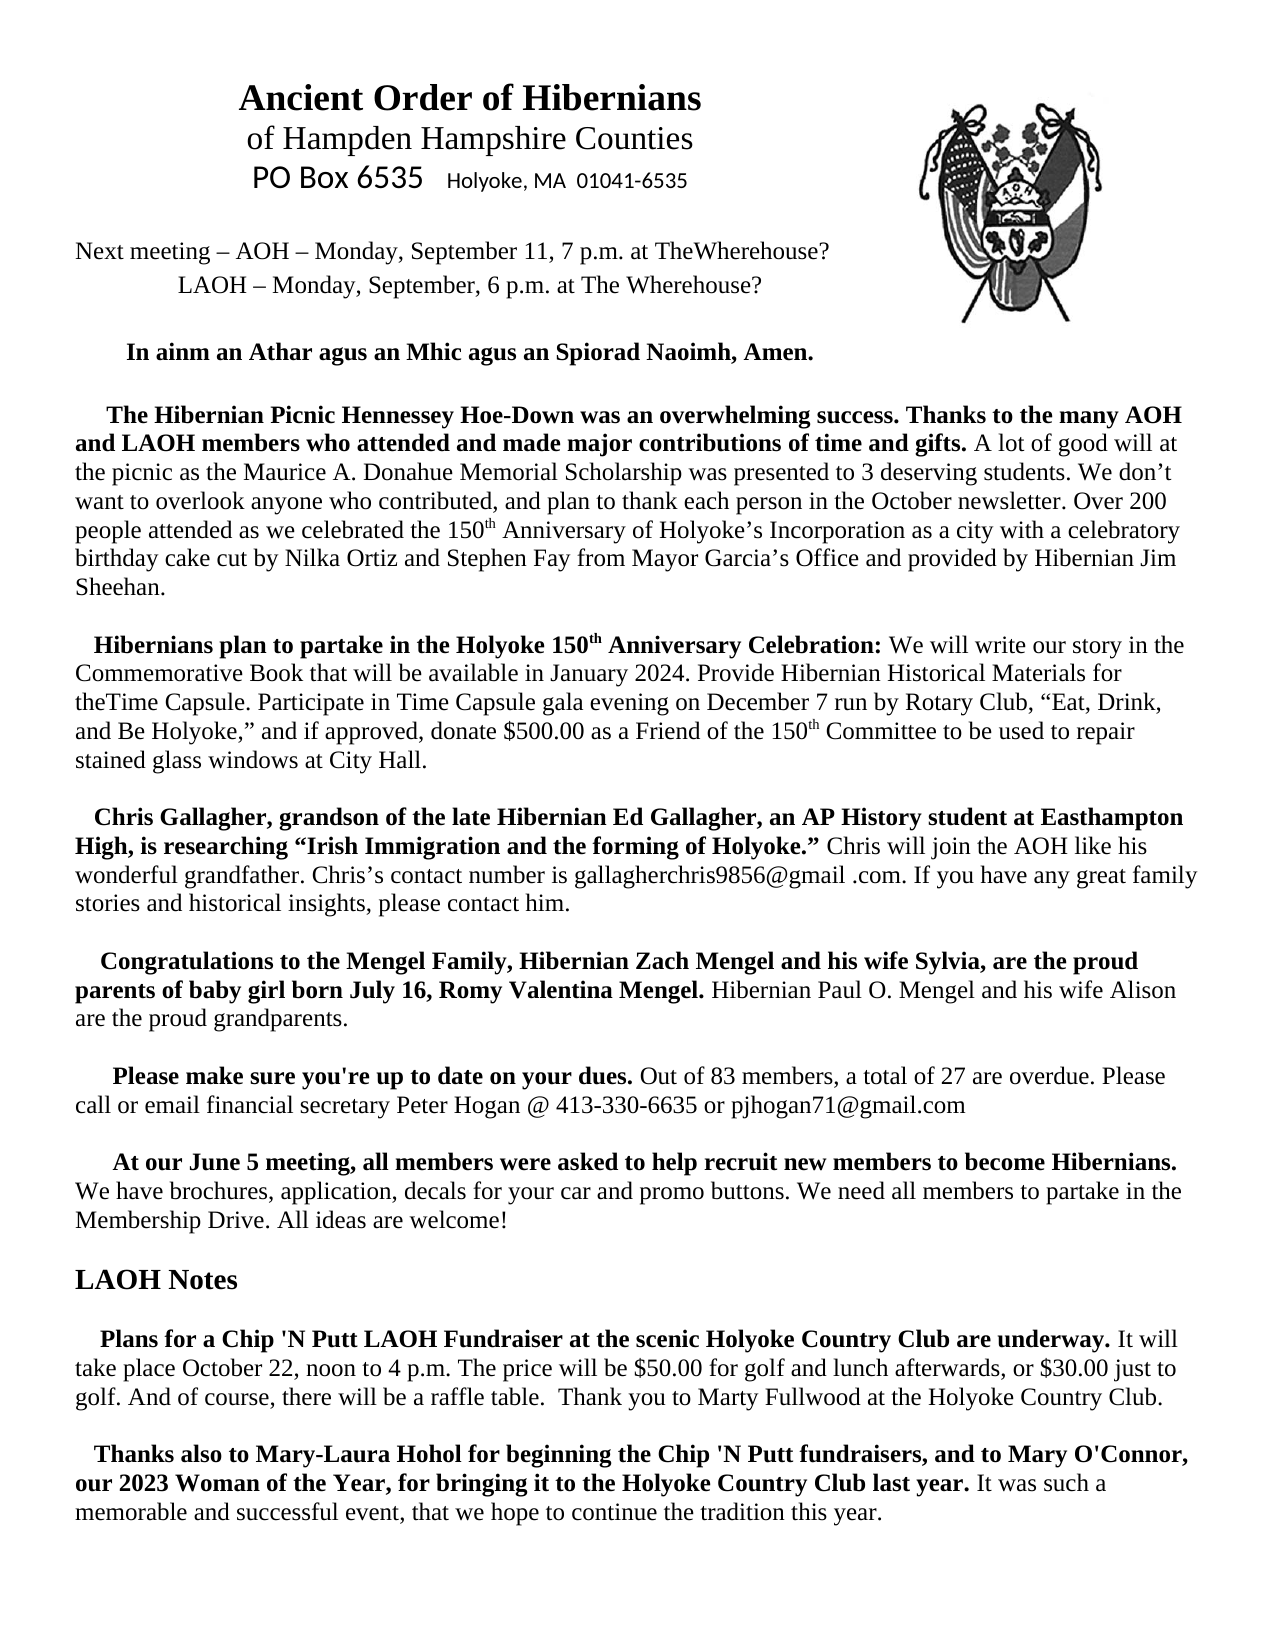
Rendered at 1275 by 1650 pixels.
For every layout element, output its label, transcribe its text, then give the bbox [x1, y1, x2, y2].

title Ancient Order of Hibernians [75, 75, 975, 118]
text At our June 5 meeting, all members were asked to help recruit new members to become Hibernians. We have brochures, application, decals for your car and promo buttons. We need all members to partake in the Membership Drive. All ideas are welcome! [75, 1147, 1200, 1233]
text Plans for a Chip 'N Putt LAOH Fundraiser at the scenic Holyoke Country Club are underway. It will take place October 22, noon to 4 p.m. The price will be $50.00 for golf and lunch afterwards, or $30.00 just to golf. And of course, there will be a raffle table. Thank you to Marty Fullwood at the Holyoke Country Club. [75, 1324, 1200, 1411]
text LAOH Notes [75, 1262, 1200, 1296]
text Please make sure you're up to date on your dues. Out of 83 members, a total of 27 are overdue. Please call or email financial secretary Peter Hogan @ 413-330-6635 or pjhogan71@gmail.com [75, 1061, 1200, 1118]
picture [882, 89, 1139, 344]
text Congratulations to the Mengel Family, Hibernian Zach Mengel and his wife Sylvia, are the proud parents of baby girl born July 16, Romy Valentina Mengel. Hibernian Paul O. Mengel and his wife Alison are the proud grandparents. [75, 946, 1200, 1032]
text Thanks also to Mary-Laura Hohol for beginning the Chip 'N Putt fundraisers, and to Mary O'Connor, our 2023 Woman of the Year, for bringing it to the Holyoke Country Club last year. It was such a memorable and successful event, that we hope to continue the tradition this year. [75, 1439, 1200, 1526]
text Next meeting – AOH – Monday, September 11, 7 p.m. at TheWherehouse? [75, 231, 882, 265]
subtitle of Hampden Hampshire Counties [75, 118, 882, 156]
text LAOH – Monday, September, 6 p.m. at The Wherehouse? [75, 265, 882, 298]
text PO Box 6535 Holyoke, MA 01041-6535 [75, 156, 882, 197]
text ​ In ainm an Athar agus an Mhic agus an Spiorad Naoimh, Amen. [75, 332, 1200, 366]
text Chris Gallagher, grandson of the late Hibernian Ed Gallagher, an AP History student at Easthampton High, is researching “Irish Immigration and the forming of Holyoke.” Chris will join the AOH like his wonderful grandfather. Chris’s contact number is gallagherchris9856@gmail .com. If you have any great family stories and historical insights, please contact him. [75, 802, 1200, 917]
text Hibernians plan to partake in the Holyoke 150th Anniversary Celebration: We will write our story in the Commemorative Book that will be available in January 2024. Provide Hibernian Historical Materials for theTime Capsule. Participate in Time Capsule gala evening on December 7 run by Rotary Club, “Eat, Drink, and Be Holyoke,” and if approved, donate $500.00 as a Friend of the 150th Committee to be used to repair stained glass windows at City Hall. [75, 630, 1200, 773]
text The Hibernian Picnic Hennessey Hoe-Down was an overwhelming success. Thanks to the many AOH and LAOH members who attended and made major contributions of time and gifts. A lot of good will at the picnic as the Maurice A. Donahue Memorial Scholarship was presented to 3 deserving students. We don’t want to overlook anyone who contributed, and plan to thank each person in the October newsletter. Over 200 people attended as we celebrated the 150th Anniversary of Holyoke’s Incorporation as a city with a celebratory birthday cake cut by Nilka Ortiz and Stephen Fay from Mayor Garcia’s Office and provided by Hibernian Jim Sheehan. [75, 400, 1200, 601]
